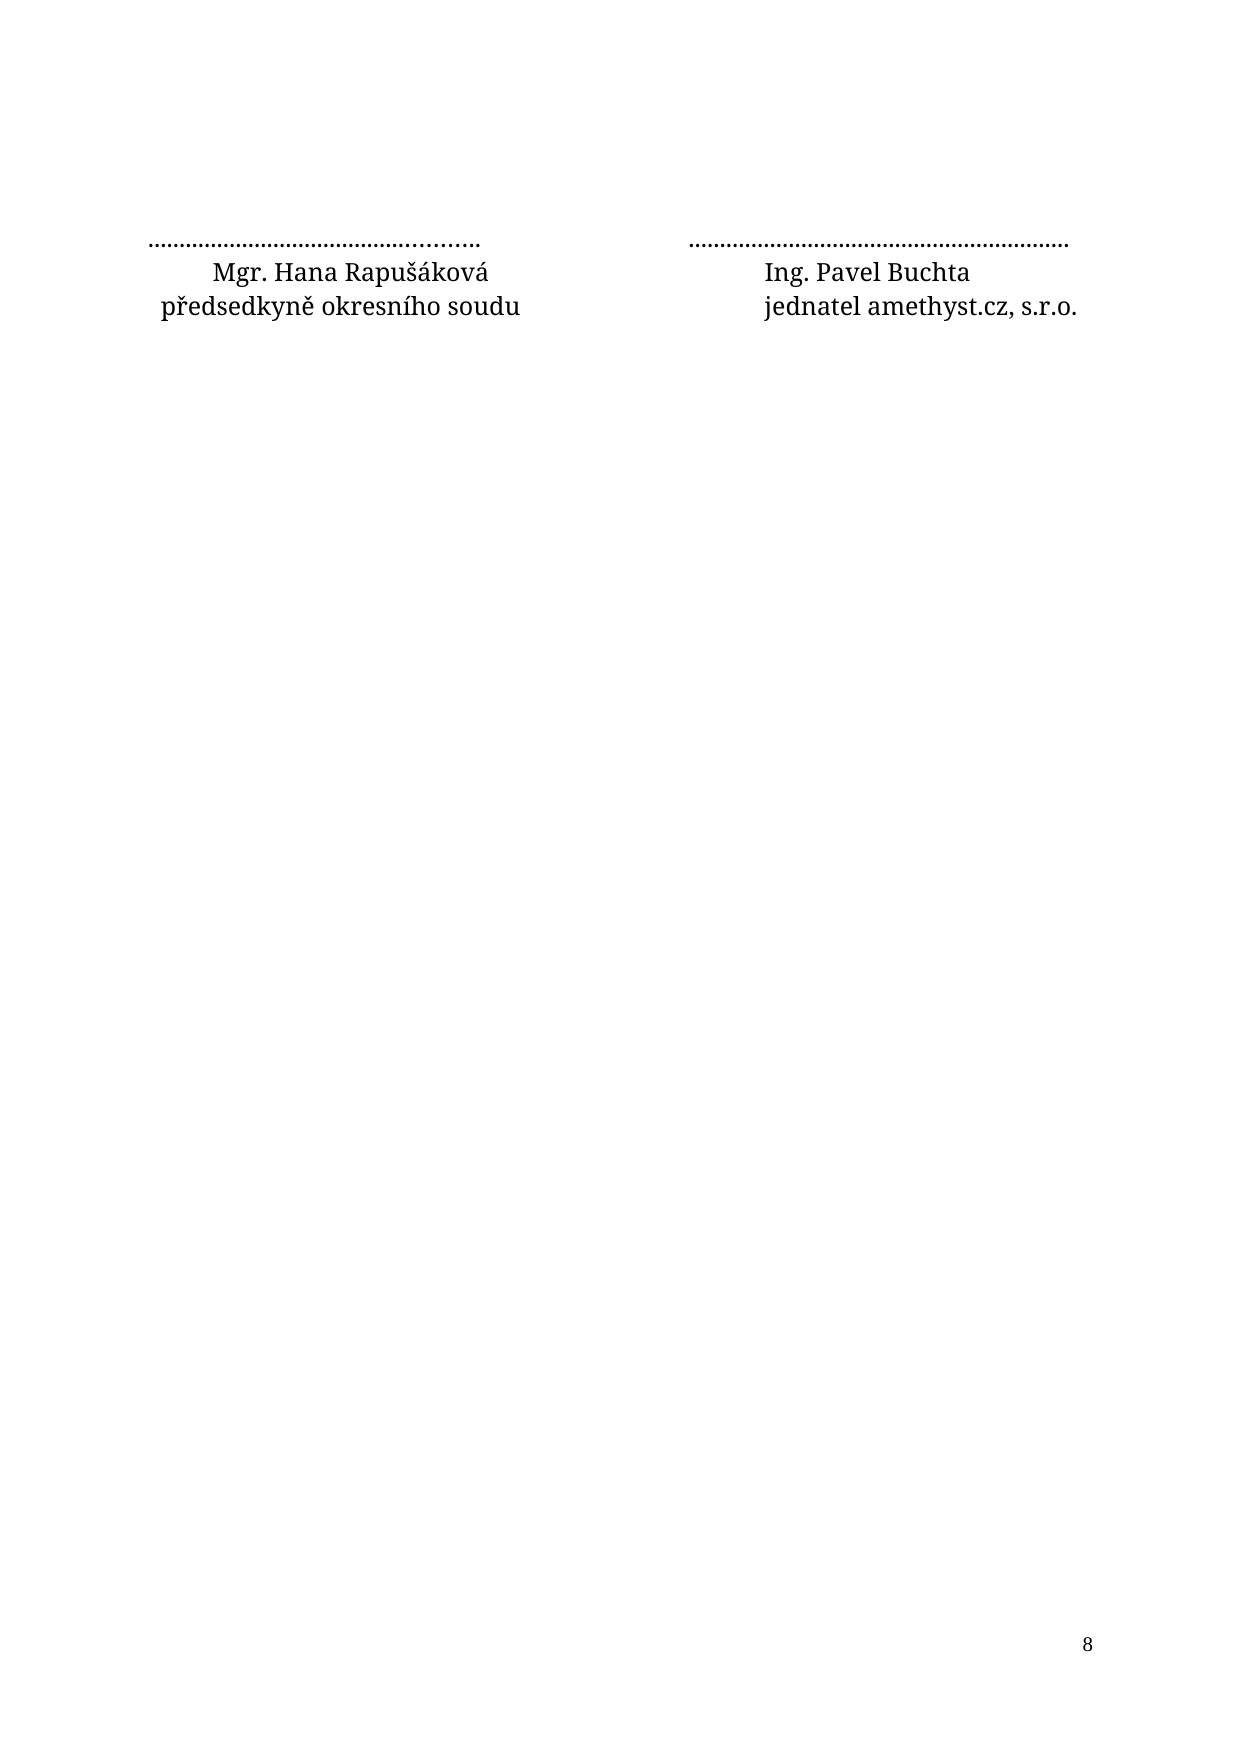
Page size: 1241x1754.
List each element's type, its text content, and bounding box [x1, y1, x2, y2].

text Mgr. Hana Rapušáková Ing. Pavel Buchta [148, 254, 1092, 288]
text předsedkyně okresního soudu jednatel amethyst.cz, s.r.o. [148, 288, 1092, 322]
text .........................................……….. ............................................................. [148, 220, 1092, 254]
